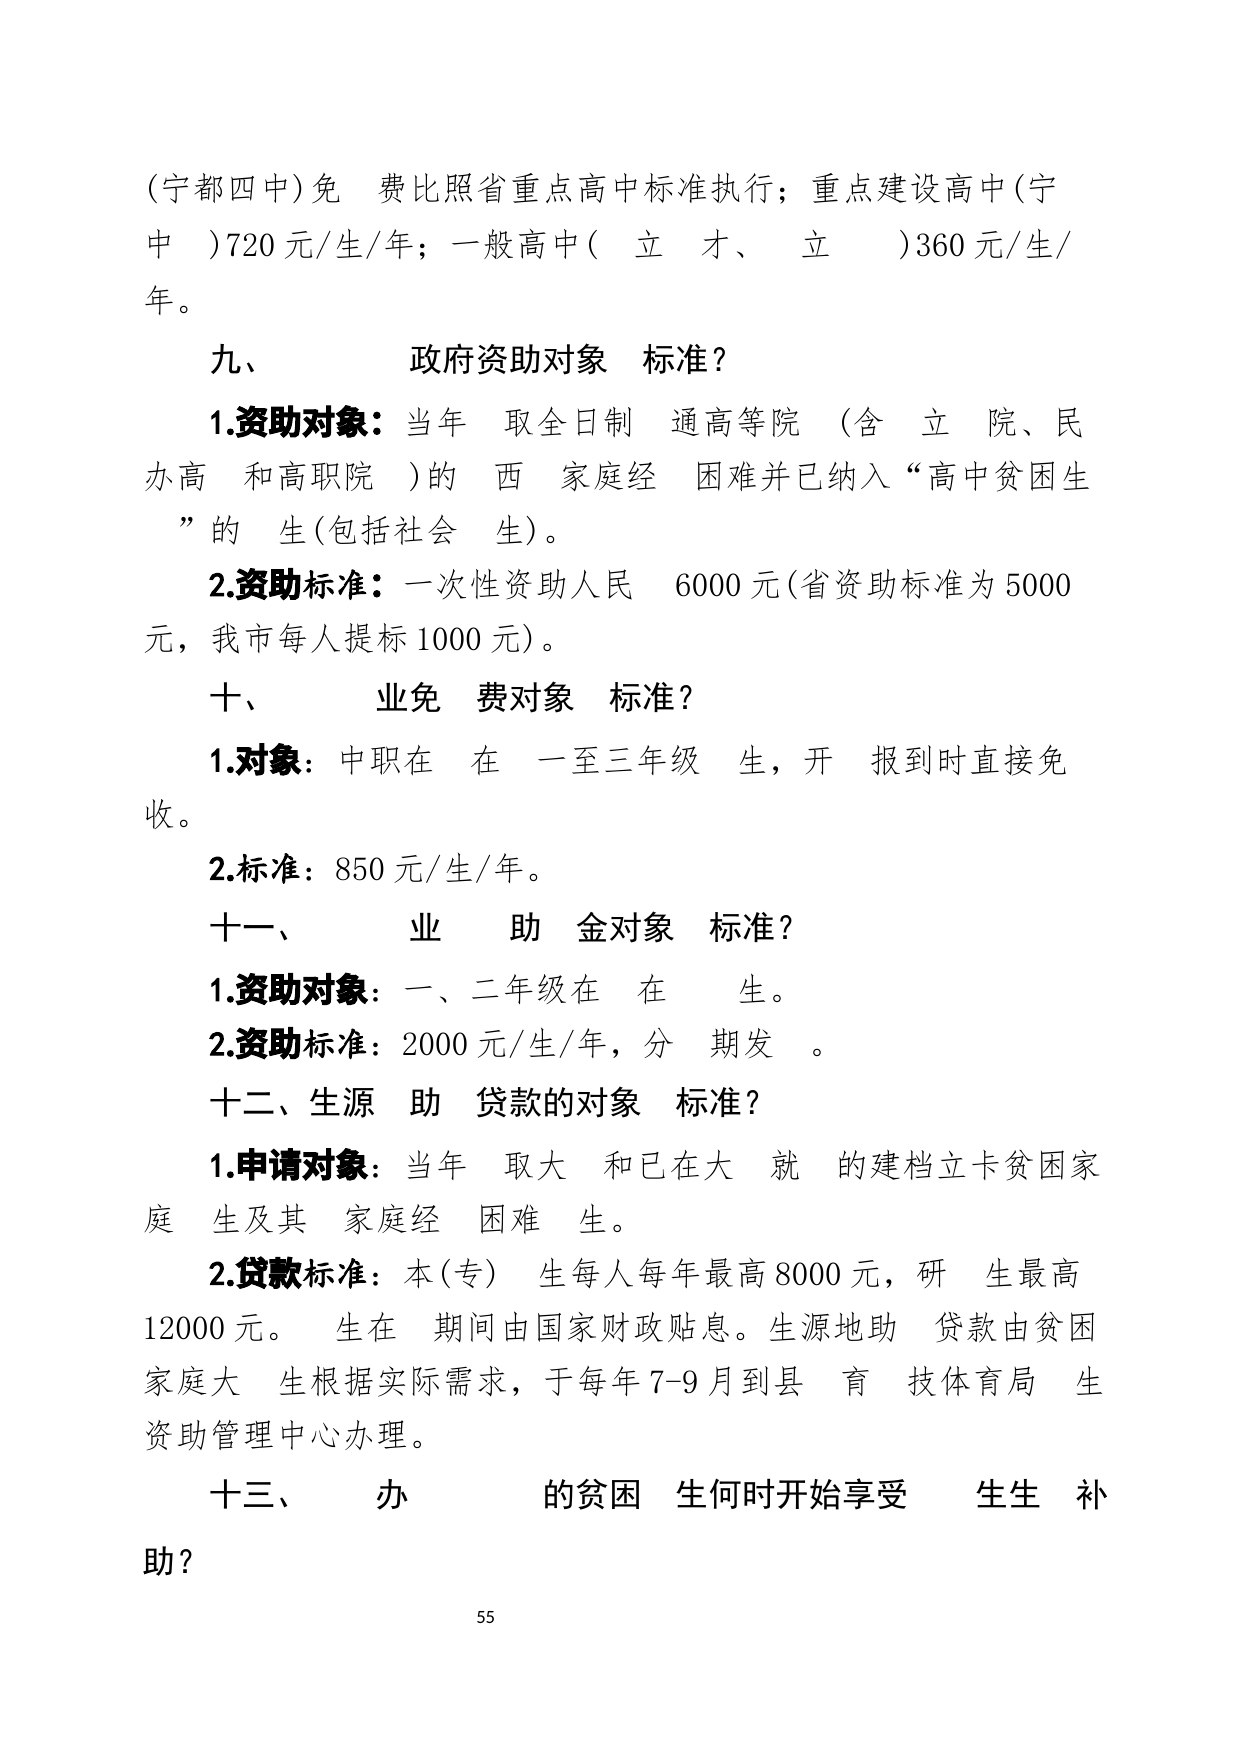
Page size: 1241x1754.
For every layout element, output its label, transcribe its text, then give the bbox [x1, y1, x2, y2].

text 十、中等职业免学费对象及标准？ [142, 662, 1110, 729]
text 2.贷款标准：本(专)科生每人每年最高8000元，研究生最高12000元。学生在校期间由国家财政贴息。生源地助学贷款由贫困家庭大学生根据实际需求，于每年7-9月到县教育科技体育局学生资助管理中心办理。 [142, 1242, 1110, 1459]
text 1.资助对象：一、二年级在籍在校学生。 [142, 958, 1110, 1012]
text 2.标准：850元/生/年。 [142, 837, 1110, 891]
text 九、高考入学政府资助对象及标准？ [142, 324, 1110, 391]
text 十二、生源地助学贷款的对象及标准？ [142, 1067, 1110, 1134]
text 十三、在民办学校就读的贫困学生何时开始享受寄宿生生活补助？ [142, 1459, 1110, 1593]
text 2.资助标准：一次性资助人民币6000元(省资助标准为5000元，我市每人提标1000元)。 [142, 553, 1110, 662]
text 1.资助对象：当年考取全日制普通高等院校(含独立学院、民办高校和高职院校)的江西籍家庭经济困难并已纳入“高中贫困生库”的考生(包括社会考生)。 [142, 391, 1110, 553]
text 1.对象：中职在籍在校一至三年级学生，开学报到时直接免收。 [142, 729, 1110, 837]
text 十一、中等职业国家助学金对象及标准？ [142, 891, 1110, 958]
text 1.申请对象：当年考取大学和已在大学就读的建档立卡贫困家庭学生及其他家庭经济困难学生。 [142, 1134, 1110, 1242]
text 2.资助标准：2000元/生/年，分学期发放。 [142, 1012, 1110, 1067]
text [142, 155, 1110, 324]
